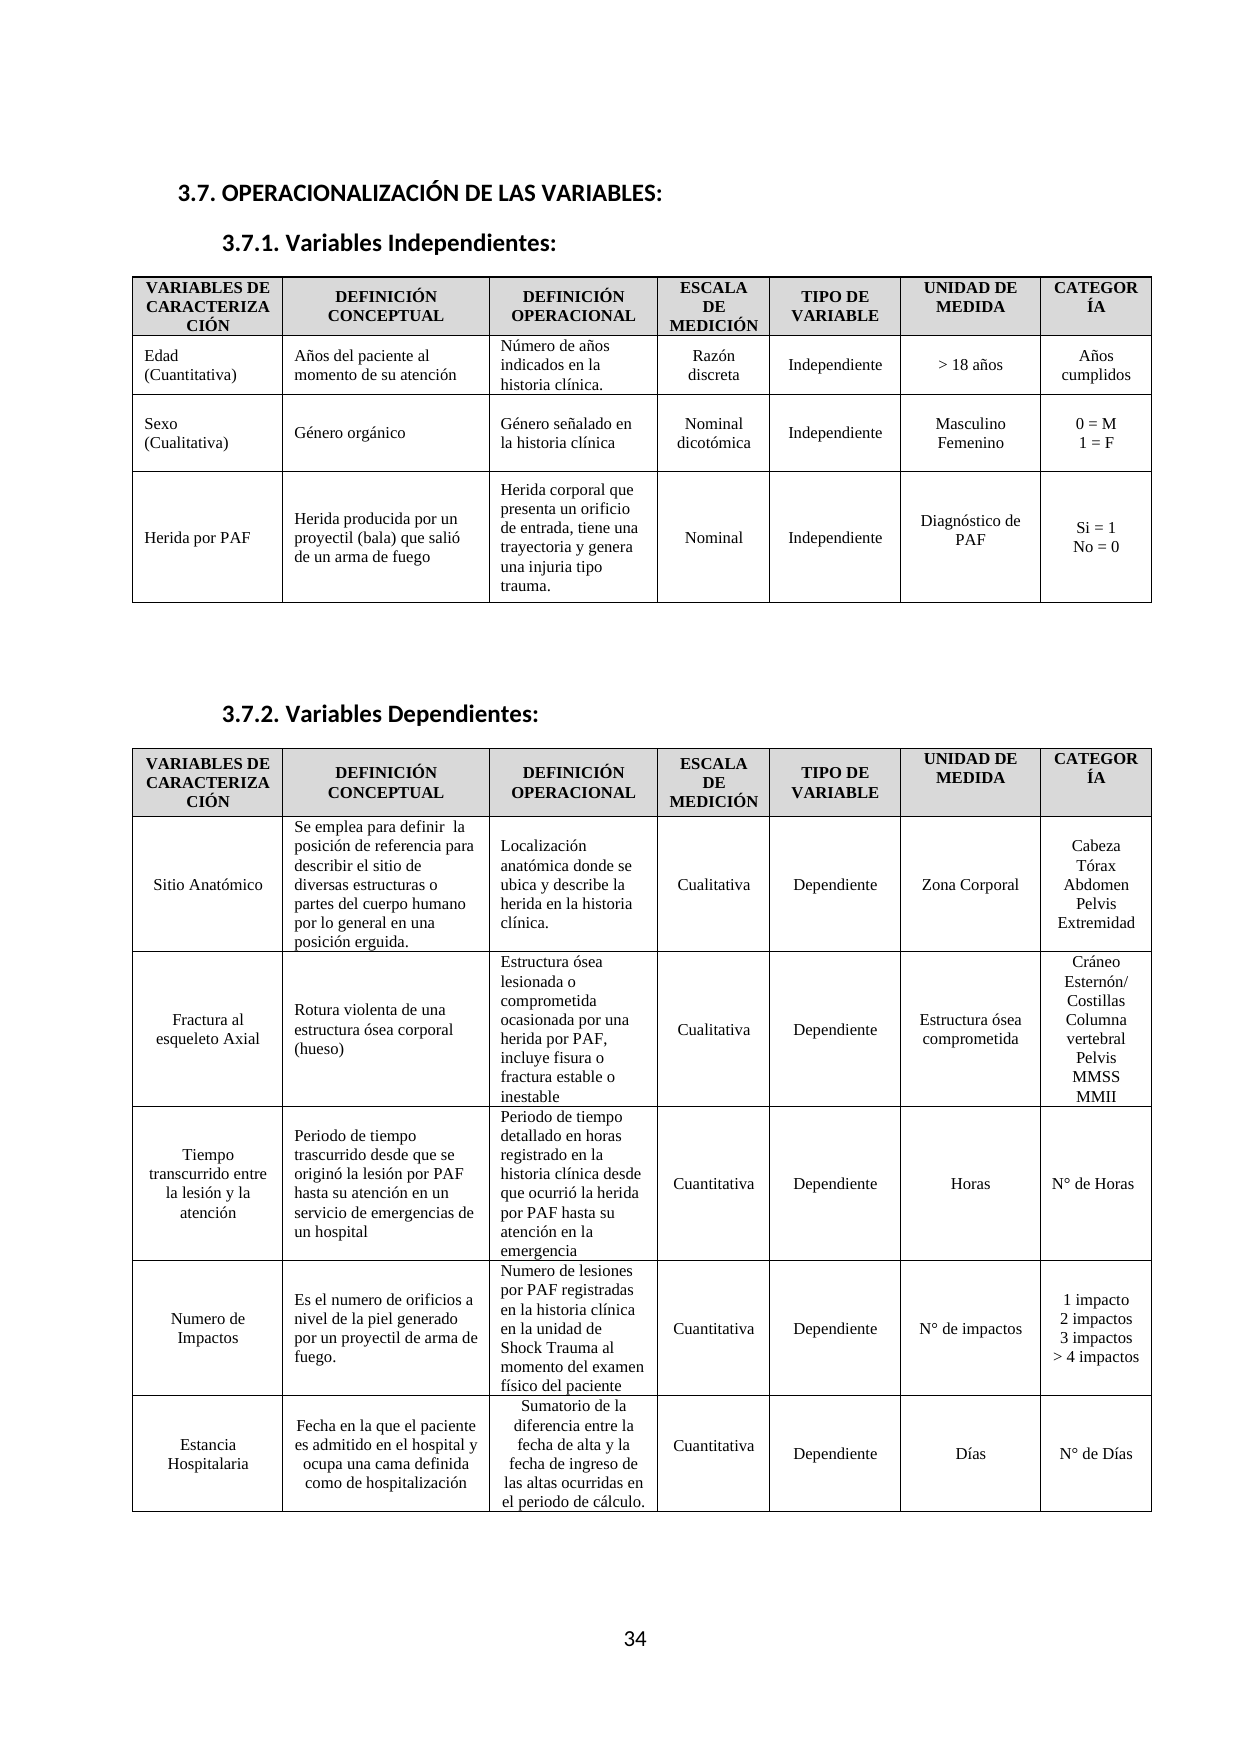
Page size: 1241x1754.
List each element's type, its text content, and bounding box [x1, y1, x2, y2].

table_cell Sumatorio de la diferencia entre la fecha de alta y la fecha de ingreso de las altas ocurridas en el periodo de cálculo. [490, 1396, 657, 1511]
table_cell Masculino Femenino [901, 395, 1040, 471]
table_cell Estructura ósea lesionada o comprometida ocasionada por una herida por PAF, incluye fisura o fractura estable o inestable [490, 952, 657, 1106]
table_cell Fractura al esqueleto Axial [133, 952, 282, 1106]
table_cell Edad (Cuantitativa) [133, 336, 282, 393]
table_cell Independiente [770, 395, 900, 471]
table_cell Numero de lesiones por PAF registradas en la historia clínica en la unidad de Shock Trauma al momento del examen físico del paciente [490, 1261, 657, 1395]
table_cell Género orgánico [283, 395, 489, 471]
table_cell > 18 años [901, 336, 1040, 393]
table_cell Cuantitativa [658, 1396, 769, 1511]
table_header VARIABLES DE CARACTERIZACIÓN [133, 749, 282, 816]
table_cell Estancia Hospitalaria [133, 1396, 282, 1511]
table_cell Cuantitativa [658, 1107, 769, 1260]
table_cell Dependiente [770, 817, 900, 951]
table_cell Cualitativa [658, 817, 769, 951]
text 3.7.2. Variables Dependientes: [222, 698, 1122, 729]
table_cell Es el numero de orificios a nivel de la piel generado por un proyectil de arma de fuego. [283, 1261, 489, 1395]
table_header DEFINICIÓN CONCEPTUAL [283, 278, 489, 335]
table_cell Zona Corporal [901, 817, 1040, 951]
table_header DEFINICIÓN CONCEPTUAL [283, 749, 489, 816]
table_cell Diagnóstico de PAF [901, 472, 1040, 602]
table_cell Años cumplidos [1041, 336, 1151, 393]
table_cell Cabeza Tórax Abdomen Pelvis Extremidad [1041, 817, 1151, 951]
table_header UNIDAD DE MEDIDA [901, 749, 1040, 816]
text 3.7. OPERACIONALIZACIÓN DE LAS VARIABLES: [177, 177, 1122, 208]
table_cell Cráneo Esternón/Costillas Columna vertebral Pelvis MMSS MMII [1041, 952, 1151, 1106]
table_cell Nominal [658, 472, 769, 602]
table_cell Dependiente [770, 952, 900, 1106]
table_cell N° de Días [1041, 1396, 1151, 1511]
table_cell Independiente [770, 472, 900, 602]
table_header CATEGORÍA [1041, 278, 1151, 335]
table_header TIPO DE VARIABLE [770, 749, 900, 816]
table_cell N° de Horas [1041, 1107, 1151, 1260]
table_cell Fecha en la que el paciente es admitido en el hospital y ocupa una cama definida como de hospitalización [283, 1396, 489, 1511]
table_header UNIDAD DE MEDIDA [901, 278, 1040, 335]
table_cell Numero de Impactos [133, 1261, 282, 1395]
table_cell Dependiente [770, 1396, 900, 1511]
table_cell Cuantitativa [658, 1261, 769, 1395]
table_cell Independiente [770, 336, 900, 393]
table_cell Se emplea para definir la posición de referencia para describir el sitio de diversas estructuras o partes del cuerpo humano por lo general en una posición erguida. [283, 817, 489, 951]
table_cell N° de impactos [901, 1261, 1040, 1395]
table_header TIPO DE VARIABLE [770, 278, 900, 335]
table_header ESCALA DE MEDICIÓN [658, 749, 769, 816]
table_cell Cualitativa [658, 952, 769, 1106]
table_cell Nominal dicotómica [658, 395, 769, 471]
table_cell Dependiente [770, 1261, 900, 1395]
table_cell Periodo de tiempo detallado en horas registrado en la historia clínica desde que ocurrió la herida por PAF hasta su atención en la emergencia [490, 1107, 657, 1260]
table_cell Localización anatómica donde se ubica y describe la herida en la historia clínica. [490, 817, 657, 951]
table_header ESCALA DE MEDICIÓN [658, 278, 769, 335]
table_cell Sexo (Cualitativa) [133, 395, 282, 471]
table_cell Horas [901, 1107, 1040, 1260]
table_header DEFINICIÓN OPERACIONAL [490, 278, 657, 335]
table_cell Días [901, 1396, 1040, 1511]
table_header CATEGORÍA [1041, 749, 1151, 816]
table_cell Sitio Anatómico [133, 817, 282, 951]
table_cell Años del paciente al momento de su atención [283, 336, 489, 393]
table_cell Herida producida por un proyectil (bala) que salió de un arma de fuego [283, 472, 489, 602]
text 3.7.1. Variables Independientes: [222, 227, 1122, 257]
table_cell Herida por PAF [133, 472, 282, 602]
table_cell Periodo de tiempo trascurrido desde que se originó la lesión por PAF hasta su atención en un servicio de emergencias de un hospital [283, 1107, 489, 1260]
table_cell Dependiente [770, 1107, 900, 1260]
table_cell Si = 1 No = 0 [1041, 472, 1151, 602]
table_cell 1 impacto 2 impactos 3 impactos > 4 impactos [1041, 1261, 1151, 1395]
table_header DEFINICIÓN OPERACIONAL [490, 749, 657, 816]
table_header VARIABLES DE CARACTERIZACIÓN [133, 278, 282, 335]
table_cell Razón discreta [658, 336, 769, 393]
table_cell Género señalado en la historia clínica [490, 395, 657, 471]
table_cell Herida corporal que presenta un orificio de entrada, tiene una trayectoria y genera una injuria tipo trauma. [490, 472, 657, 602]
table_cell Tiempo transcurrido entre la lesión y la atención [133, 1107, 282, 1260]
table_cell Estructura ósea comprometida [901, 952, 1040, 1106]
table_cell Rotura violenta de una estructura ósea corporal (hueso) [283, 952, 489, 1106]
table_cell Número de años indicados en la historia clínica. [490, 336, 657, 393]
table_cell 0 = M 1 = F [1041, 395, 1151, 471]
